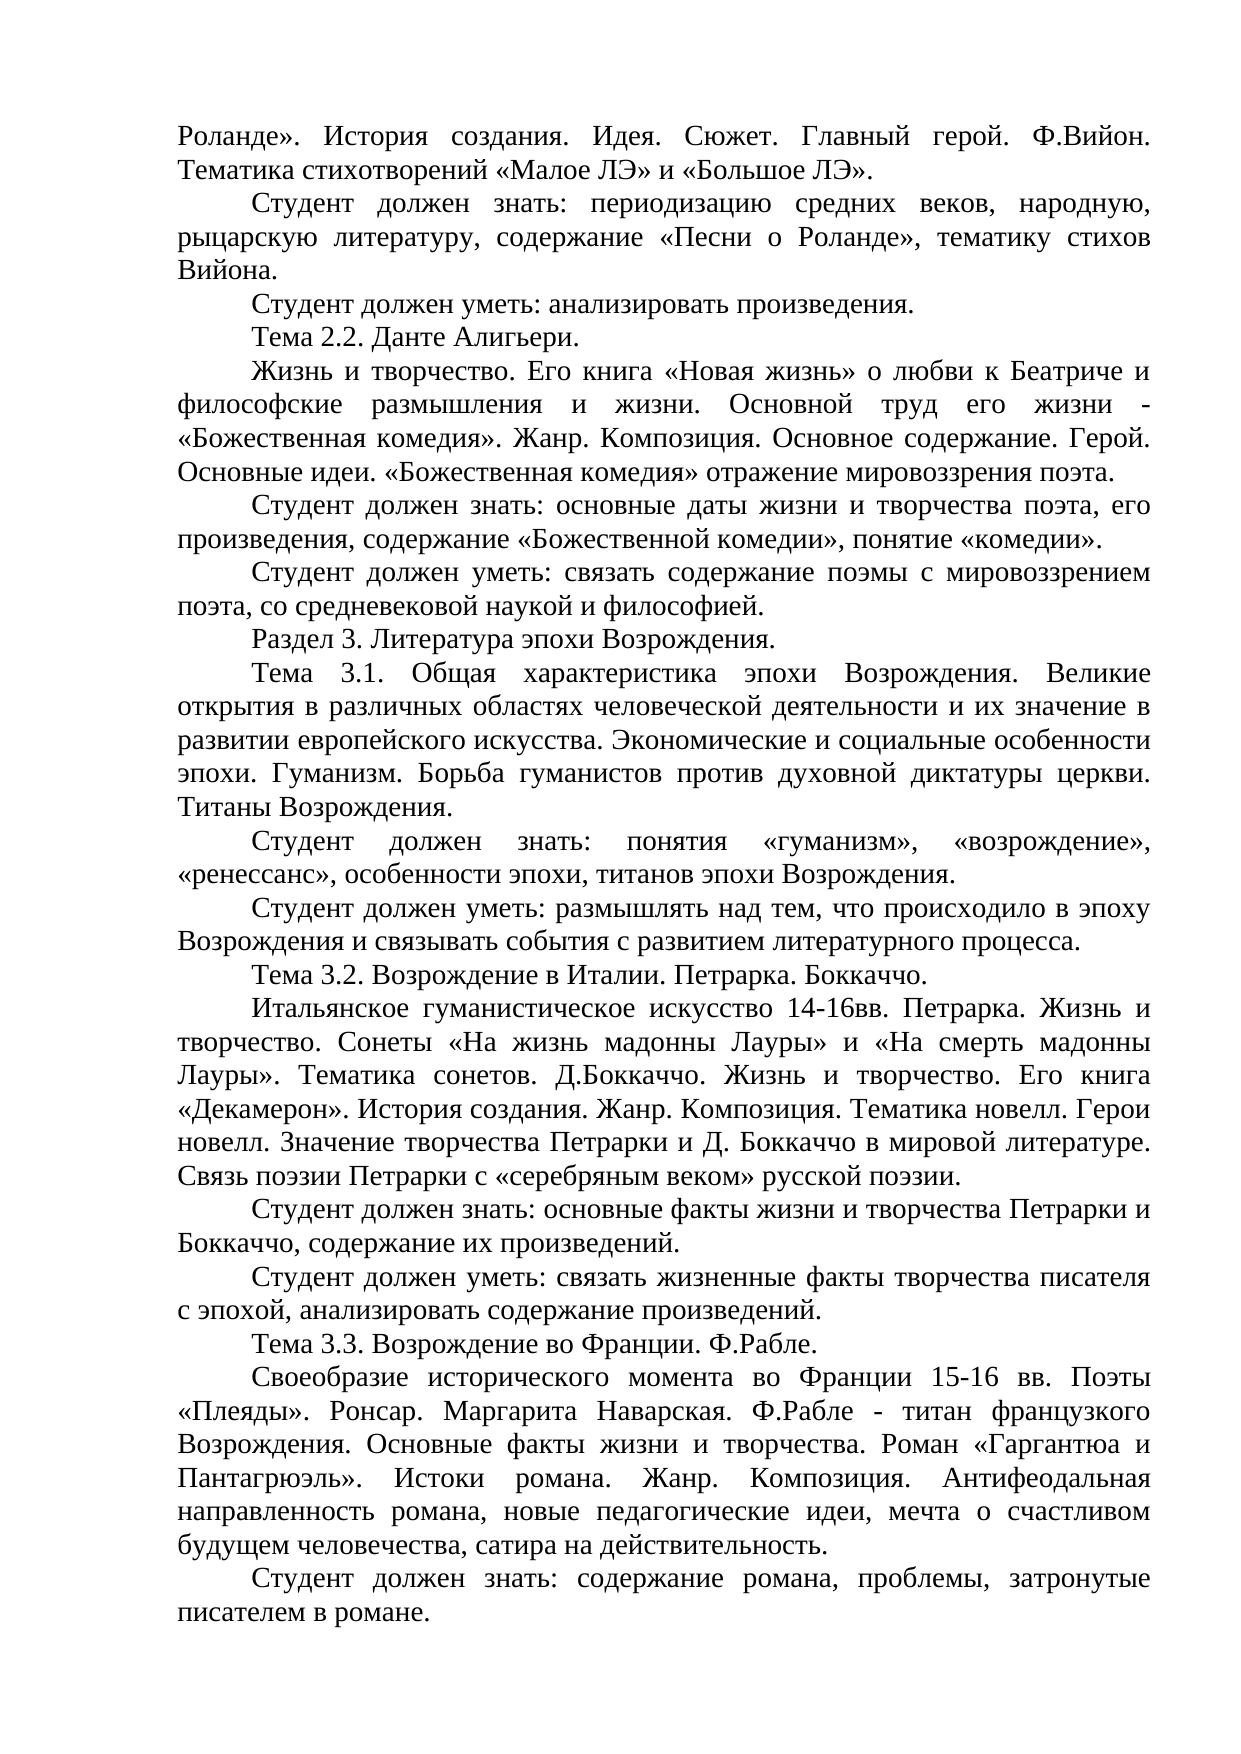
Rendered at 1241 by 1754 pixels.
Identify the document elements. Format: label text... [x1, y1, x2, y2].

text Студент должен знать: основные даты жизни и творчества поэта, его произведения, содержание «Божественной комедии», понятие «комедии». [177, 487, 1152, 554]
text Студент должен уметь: связать содержание поэмы с мировоззрением поэта, со средневековой наукой и философией. [177, 554, 1152, 621]
text Тема 3.2. Возрождение в Италии. Петрарка. Боккаччо. [177, 957, 1152, 990]
text Студент должен уметь: размышлять над тем, что происходило в эпоху Возрождения и связывать события с развитием литературного процесса. [177, 890, 1152, 957]
text Студент должен знать: понятия «гуманизм», «возрождение», «ренессанс», особенности эпохи, титанов эпохи Возрождения. [177, 823, 1152, 890]
text Итальянское гуманистическое искусство 14-16вв. Петрарка. Жизнь и творчество. Сонеты «На жизнь мадонны Лауры» и «На смерть мадонны Лауры». Тематика сонетов. Д.Боккаччо. Жизнь и творчество. Его книга «Декамерон». История создания. Жанр. Композиция. Тематика новелл. Герои новелл. Значение творчества Петрарки и Д. Боккаччо в мировой литературе. Связь поэзии Петрарки с «серебряным веком» русской поэзии. [177, 990, 1152, 1192]
text Тема 2.2. Данте Алигьери. [177, 319, 1152, 353]
text Студент должен уметь: связать жизненные факты творчества писателя с эпохой, анализировать содержание произведений. [177, 1259, 1152, 1326]
text Своеобразие исторического момента во Франции 15-16 вв. Поэты «Плеяды». Ронсар. Маргарита Наварская. Ф.Рабле - титан французкого Возрождения. Основные факты жизни и творчества. Роман «Гаргантюа и Пантагрюэль». Истоки романа. Жанр. Композиция. Антифеодальная направленность романа, новые педагогические идеи, мечта о счастливом будущем человечества, сатира на действительность. [177, 1359, 1152, 1561]
text Студент должен знать: периодизацию средних веков, народную, рыцарскую литературу, содержание «Песни о Роланде», тематику стихов Вийона. [177, 185, 1152, 286]
text Тема 3.1. Общая характеристика эпохи Возрождения. Великие открытия в различных областях человеческой деятельности и их значение в развитии европейского искусства. Экономические и социальные особенности эпохи. Гуманизм. Борьба гуманистов против духовной диктатуры церкви. Титаны Возрождения. [177, 655, 1152, 823]
text Студент должен уметь: анализировать произведения. [177, 286, 1152, 319]
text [177, 118, 1152, 185]
text Раздел 3. Литература эпохи Возрождения. [177, 621, 1152, 655]
text Жизнь и творчество. Его книга «Новая жизнь» о любви к Беатриче и философские размышления и жизни. Основной труд его жизни - «Божественная комедия». Жанр. Композиция. Основное содержание. Герой. Основные идеи. «Божественная комедия» отражение мировоззрения поэта. [177, 353, 1152, 487]
text Студент должен знать: содержание романа, проблемы, затронутые писателем в романе. [177, 1561, 1152, 1628]
text Студент должен знать: основные факты жизни и творчества Петрарки и Боккаччо, содержание их произведений. [177, 1192, 1152, 1259]
text Тема 3.3. Возрождение во Франции. Ф.Рабле. [177, 1326, 1152, 1359]
